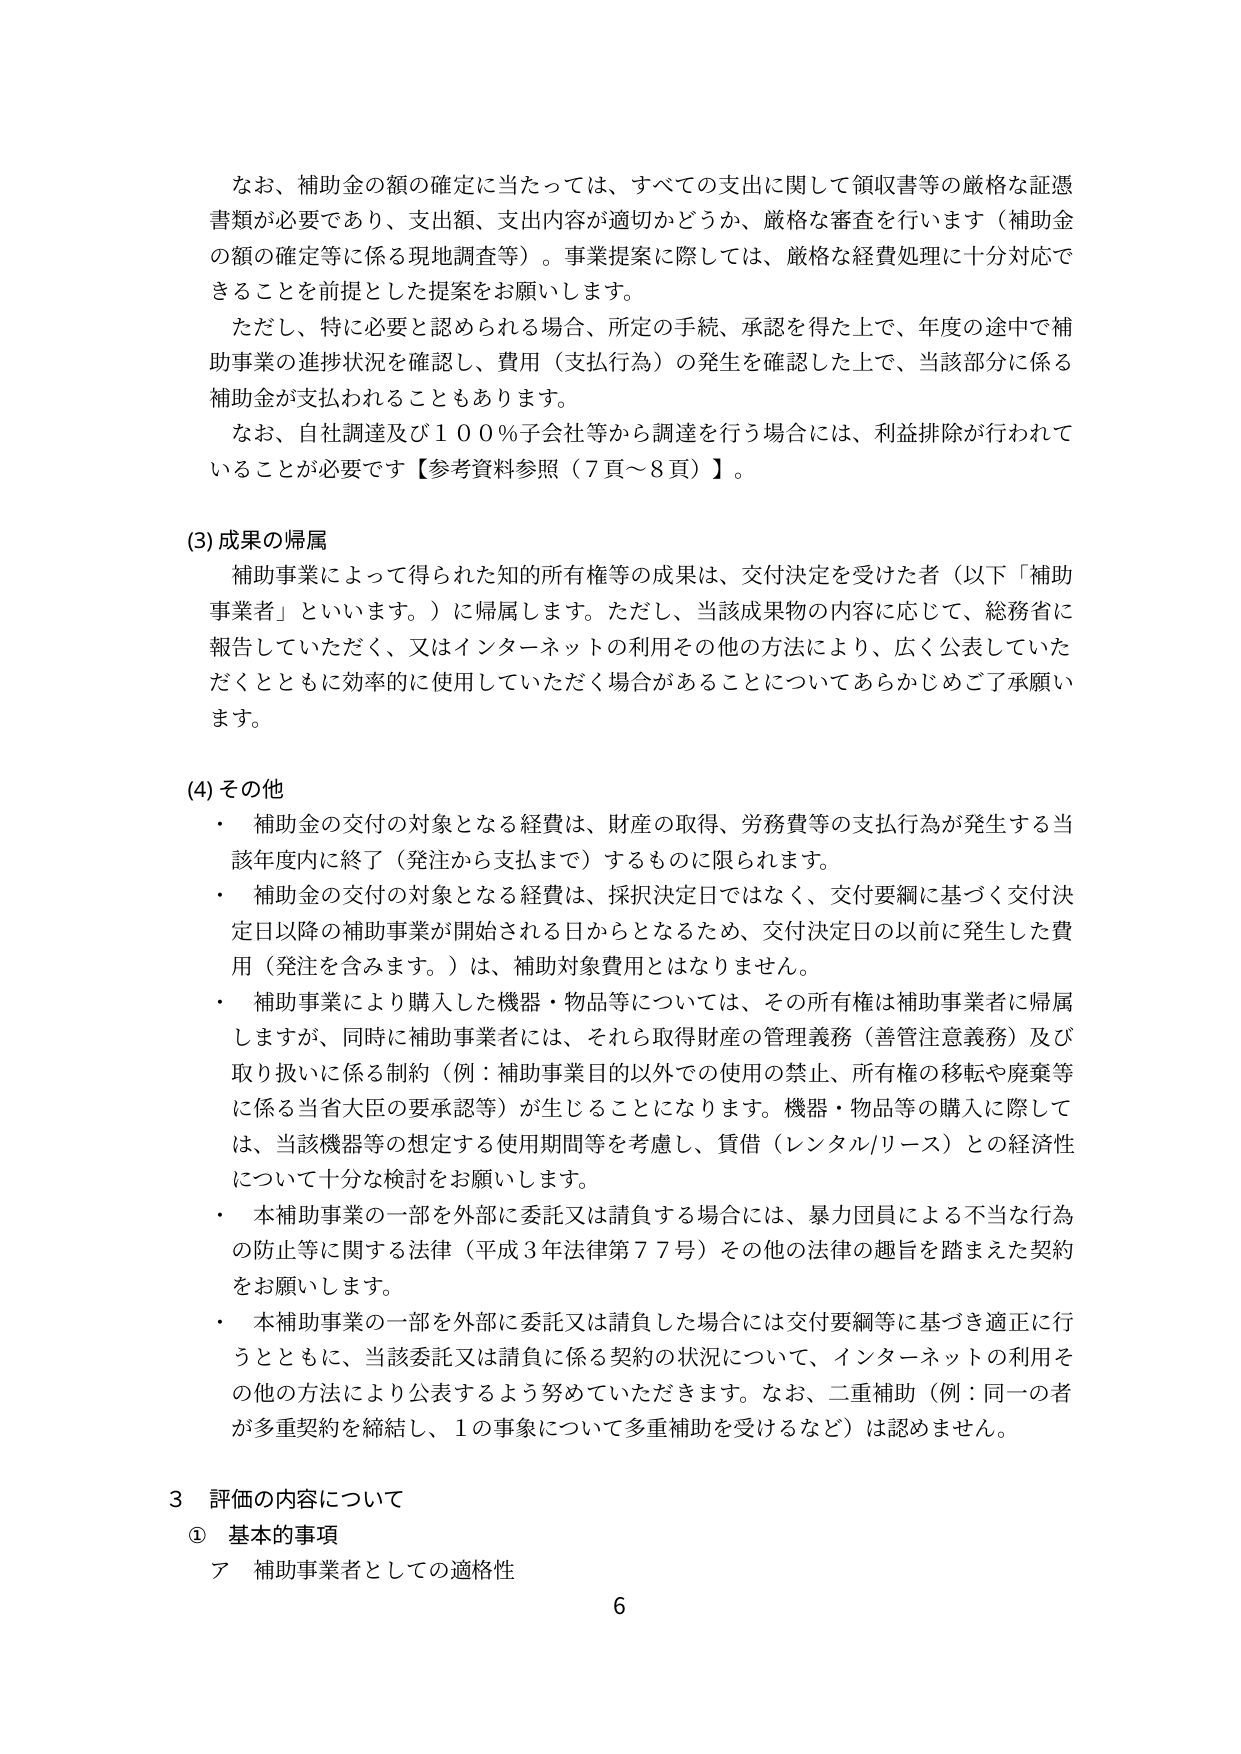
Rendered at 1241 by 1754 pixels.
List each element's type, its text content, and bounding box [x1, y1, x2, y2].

text ただし、特に必要と認められる場合、所定の手続、承認を得た上で、年度の途中で補助事業の進捗状況を確認し、費用（支払行為）の発生を確認した上で、当該部分に係る補助金が支払われることもあります。 [209, 308, 1075, 415]
text ・ 本補助事業の一部を外部に委託又は請負する場合には、暴力団員による不当な行為の防止等に関する法律（平成３年法律第７７号）その他の法律の趣旨を踏まえた契約をお願いします。 [209, 1196, 1075, 1303]
text ① 基本的事項 [187, 1516, 1075, 1551]
text 補助事業によって得られた知的所有権等の成果は、交付決定を受けた者（以下「補助事業者」といいます。）に帰属します。ただし、当該成果物の内容に応じて、総務省に報告していただく、又はインターネットの利用その他の方法により、広く公表していただくとともに効率的に使用していただく場合があることについてあらかじめご了承願います。 [209, 557, 1075, 734]
text なお、自社調達及び１００％子会社等から調達を行う場合には、利益排除が行われていることが必要です【参考資料参照（７頁～８頁）】。 [209, 415, 1075, 486]
text なお、補助金の額の確定に当たっては、すべての支出に関して領収書等の厳格な証憑書類が必要であり、支出額、支出内容が適切かどうか、厳格な審査を行います（補助金の額の確定等に係る現地調査等）。事業提案に際しては、厳格な経費処理に十分対応できることを前提とした提案をお願いします。 [209, 166, 1075, 308]
text ア 補助事業者としての適格性 [209, 1551, 1075, 1587]
text ・ 補助事業により購入した機器・物品等については、その所有権は補助事業者に帰属しますが、同時に補助事業者には、それら取得財産の管理義務（善管注意義務）及び取り扱いに係る制約（例：補助事業目的以外での使用の禁止、所有権の移転や廃棄等に係る当省大臣の要承認等）が生じることになります。機器・物品等の購入に際しては、当該機器等の想定する使用期間等を考慮し、賃借（レンタル/リース）との経済性について十分な検討をお願いします。 [209, 983, 1075, 1196]
text ・ 本補助事業の一部を外部に委託又は請負した場合には交付要綱等に基づき適正に行うとともに、当該委託又は請負に係る契約の状況について、インターネットの利用その他の方法により公表するよう努めていただきます。なお、二重補助（例：同一の者が多重契約を締結し、１の事象について多重補助を受けるなど）は認めません。 [209, 1303, 1075, 1445]
text ・ 補助金の交付の対象となる経費は、採択決定日ではなく、交付要綱に基づく交付決定日以降の補助事業が開始される日からとなるため、交付決定日の以前に発生した費用（発注を含みます。）は、補助対象費用とはなりません。 [209, 876, 1075, 983]
text (4) その他 [187, 770, 1075, 805]
text ３ 評価の内容について [165, 1480, 1075, 1516]
text (3) 成果の帰属 [187, 521, 1075, 557]
text ・ 補助金の交付の対象となる経費は、財産の取得、労務費等の支払行為が発生する当該年度内に終了（発注から支払まで）するものに限られます。 [209, 805, 1075, 876]
